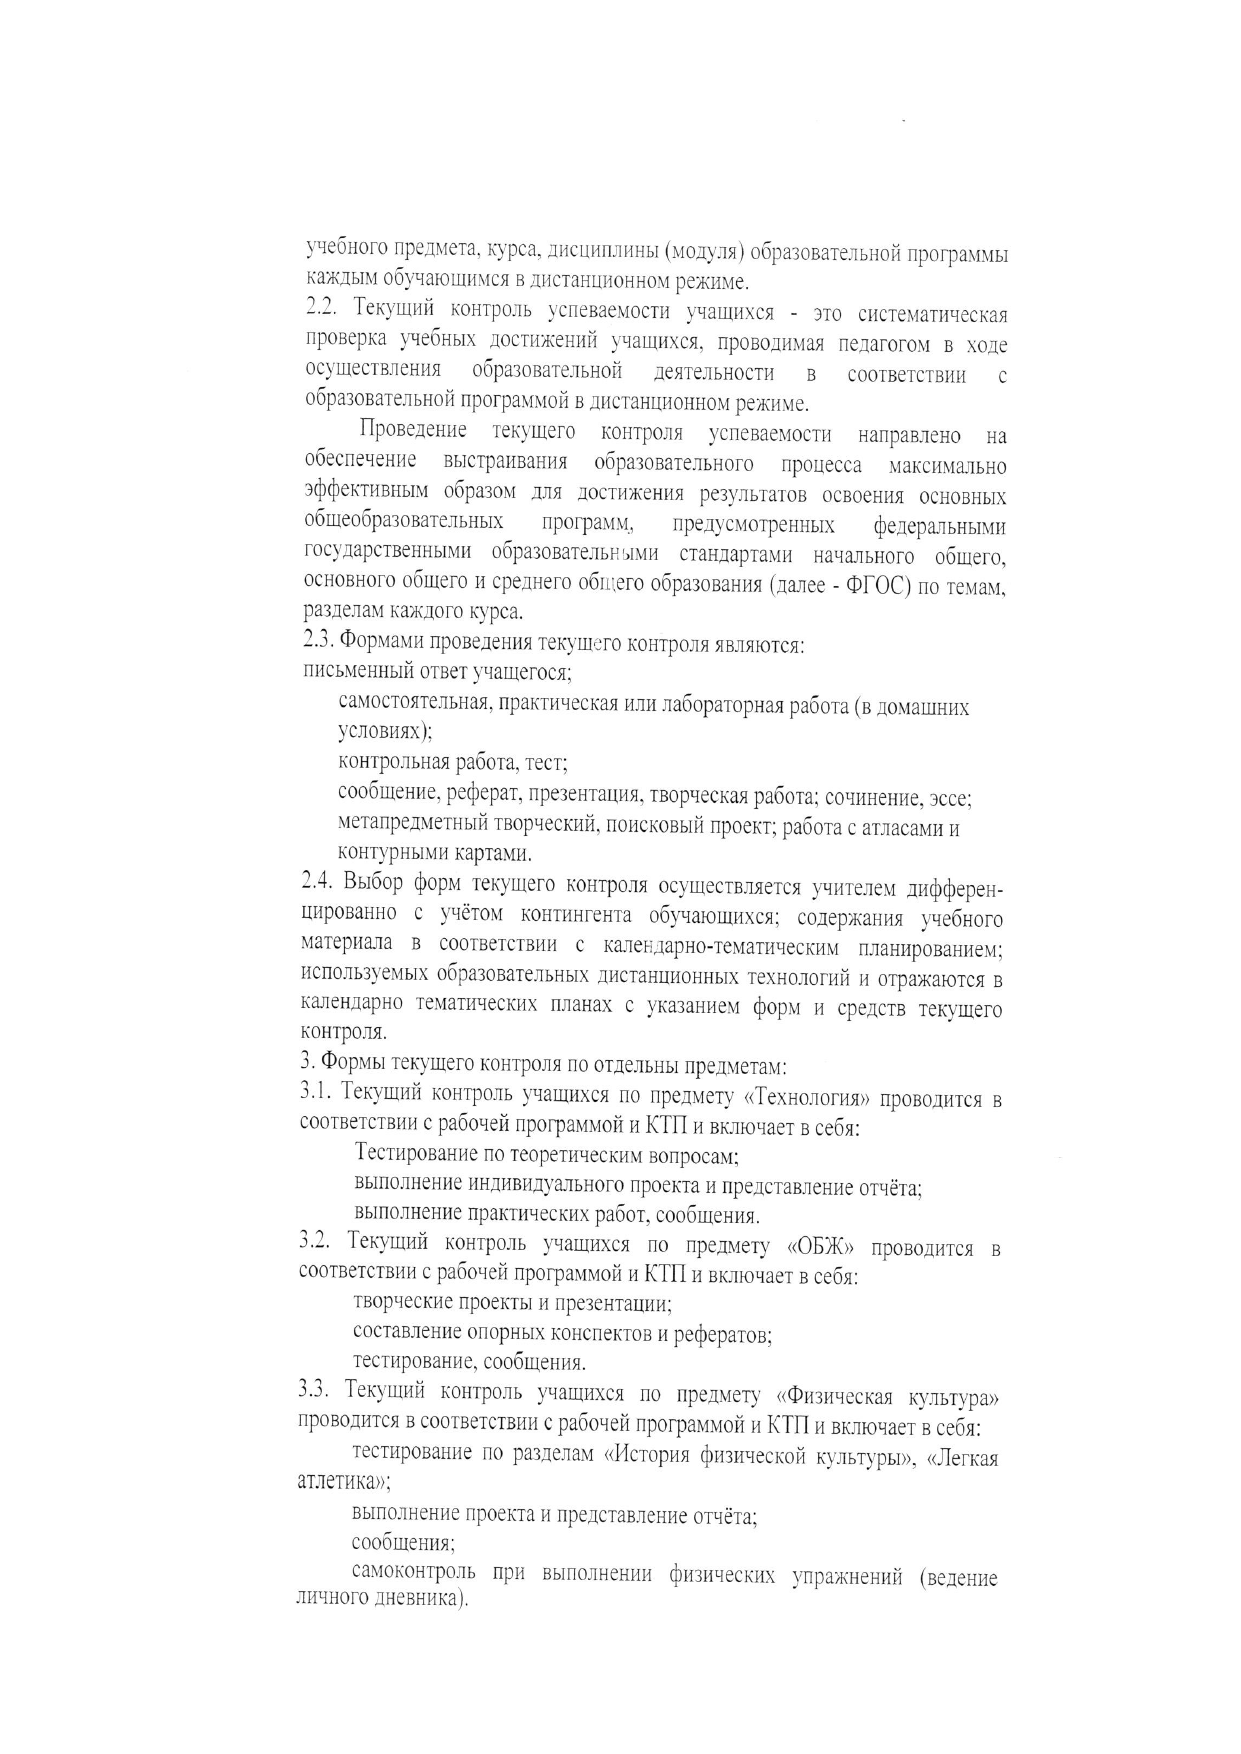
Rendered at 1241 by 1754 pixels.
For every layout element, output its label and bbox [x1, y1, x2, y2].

picture [177, 118, 1074, 1636]
